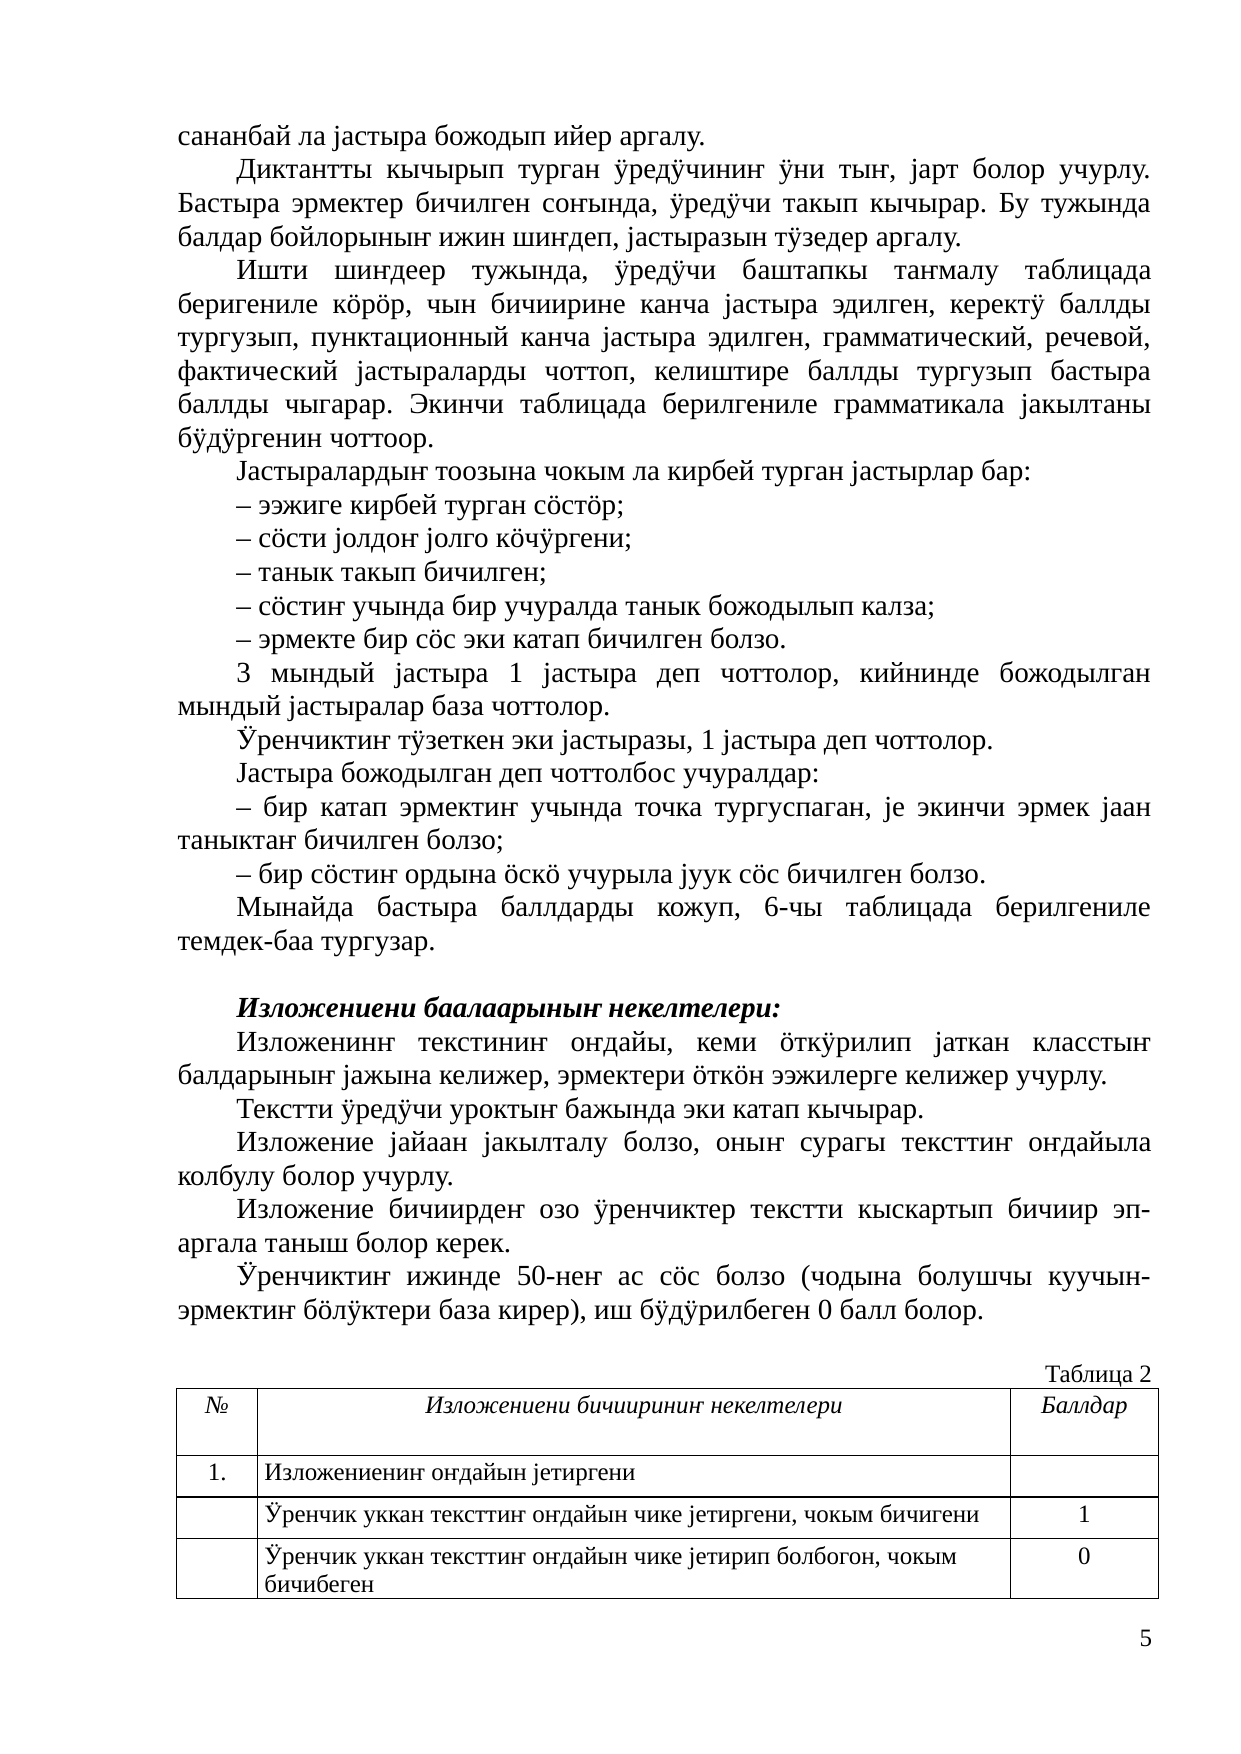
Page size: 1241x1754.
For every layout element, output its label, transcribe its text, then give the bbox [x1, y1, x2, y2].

table_cell 1 [1011, 1498, 1158, 1538]
text – бир катап эрмектиҥ учында точка тургуспаган, је экинчи эрмек јаан таныктаҥ бичилген болзо; [177, 789, 1152, 856]
text Јастыра божодылган деп чоттолбос учуралдар: [177, 755, 1152, 789]
text Јастыралардыҥ тоозына чокым ла кирбей турган јастырлар бар: [177, 453, 1152, 487]
table_header Баллдар [1011, 1389, 1158, 1454]
text – сӧстиҥ учында бир учуралда танык божодылып калза; [177, 588, 1152, 621]
text Мынайда бастыра баллдарды кожуп, 6-чы таблицада берилгениле темдек-баа тургузар. [177, 889, 1152, 957]
table_cell [177, 1498, 257, 1538]
table_cell [177, 1539, 257, 1598]
text – бир сӧстиҥ ордына ӧскӧ учурыла јуук сӧс бичилген болзо. [177, 856, 1152, 889]
table_cell 0 [1011, 1539, 1158, 1598]
text Изложениени баалаарыныҥ некелтелери: [177, 990, 1152, 1024]
text – эрмекте бир сӧс эки катап бичилген болзо. [177, 621, 1152, 655]
table_cell 1. [177, 1456, 257, 1496]
text – танык такып бичилген; [177, 554, 1152, 588]
list Ӱренчиктиҥ ижинде 50-неҥ ас сӧс болзо (чодына болушчы куучын-эрмектиҥ бӧлӱктери база кирер), иш бӱдӱрилбеген 0 балл болор. [177, 1258, 1152, 1326]
table_header Изложениени бичиириниҥ некелтелери [258, 1389, 1010, 1454]
list Изложенинҥ текстиниҥ оҥдайы, кеми ӧткӱрилип јаткан класстыҥ балдарыныҥ јажына келижер, эрмектери ӧткӧн ээжилерге келижер учурлу. [177, 1024, 1152, 1091]
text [177, 118, 1152, 152]
table_cell Ӱренчик уккан тексттиҥ оҥдайын чике јетирип болбогон, чокым бичибеген [258, 1539, 1010, 1598]
table_cell Ӱренчик уккан тексттиҥ оҥдайын чике јетиргени, чокым бичигени [258, 1498, 1010, 1538]
text 3 мындый јастыра 1 јастыра деп чоттолор, кийнинде божодылган мындый јастыралар база чоттолор. [177, 655, 1152, 722]
text – сӧсти јолдоҥ јолго кӧчӱргени; [177, 521, 1152, 554]
text Диктантты кычырып турган ӱредӱчиниҥ ӱни тыҥ, јарт болор учурлу. Бастыра эрмектер бичилген соҥында, ӱредӱчи такып кычырар. Бу тужында балдар бойлорыныҥ ижин шиҥдеп, јастыразын тӱзедер аргалу. [177, 152, 1152, 252]
list Изложение јайаан јакылталу болзо, оныҥ сурагы тексттиҥ оҥдайыла колбулу болор учурлу. [177, 1124, 1152, 1191]
text Таблица 2 [177, 1359, 1152, 1388]
table_cell [1011, 1456, 1158, 1496]
list Изложение бичиирдеҥ озо ӱренчиктер текстти кыскартып бичиир эп-аргала таныш болор керек. [177, 1191, 1152, 1258]
list Текстти ӱредӱчи уроктыҥ бажында эки катап кычырар. [177, 1091, 1152, 1124]
text Ӱренчиктиҥ тӱзеткен эки јастыразы, 1 јастыра деп чоттолор. [177, 722, 1152, 755]
table_header № [177, 1389, 257, 1454]
text – ээжиге кирбей турган сӧстӧр; [177, 487, 1152, 521]
table_cell Изложениениҥ оҥдайын јетиргени [258, 1456, 1010, 1496]
text Ишти шиҥдеер тужында, ӱредӱчи баштапкы таҥмалу таблицада беригениле кӧрӧр, чын бичиирине канча јастыра эдилген, керектӱ баллды тургузып, пунктационный канча јастыра эдилген, грамматический, речевой, фактический јастыраларды чоттоп, келиштире баллды тургузып бастыра баллды чыгарар. Экинчи таблицада берилгениле грамматикала јакылтаны бӱдӱргенин чоттоор. [177, 252, 1152, 453]
